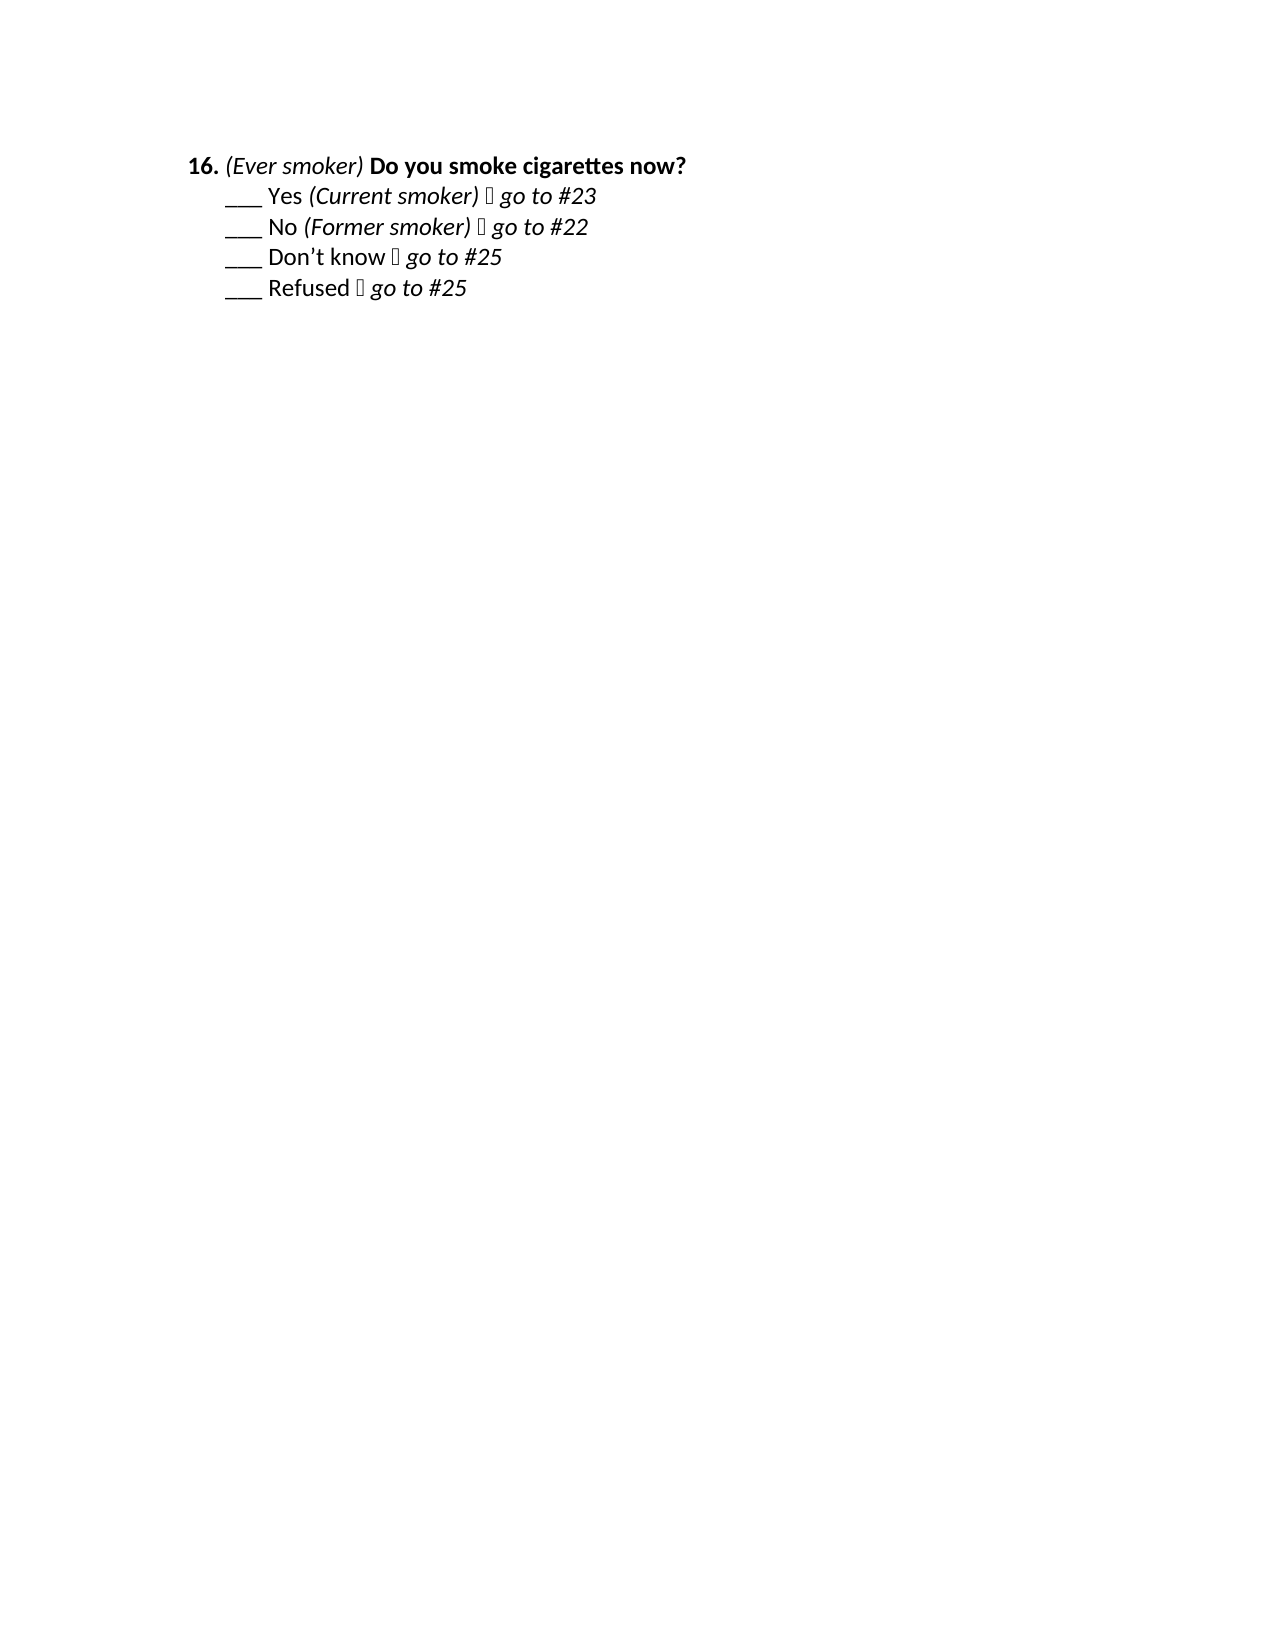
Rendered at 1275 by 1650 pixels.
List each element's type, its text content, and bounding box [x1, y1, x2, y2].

text ___ Yes (Current smoker) go to #23 [225, 181, 1087, 211]
text ___ Refused go to #25 [225, 272, 1087, 303]
text ___ Don’t know go to #25 [225, 242, 1087, 272]
text ___ No (Former smoker) go to #22 [225, 211, 1087, 242]
list (Ever smoker) Do you smoke cigarettes now? [187, 150, 1087, 181]
